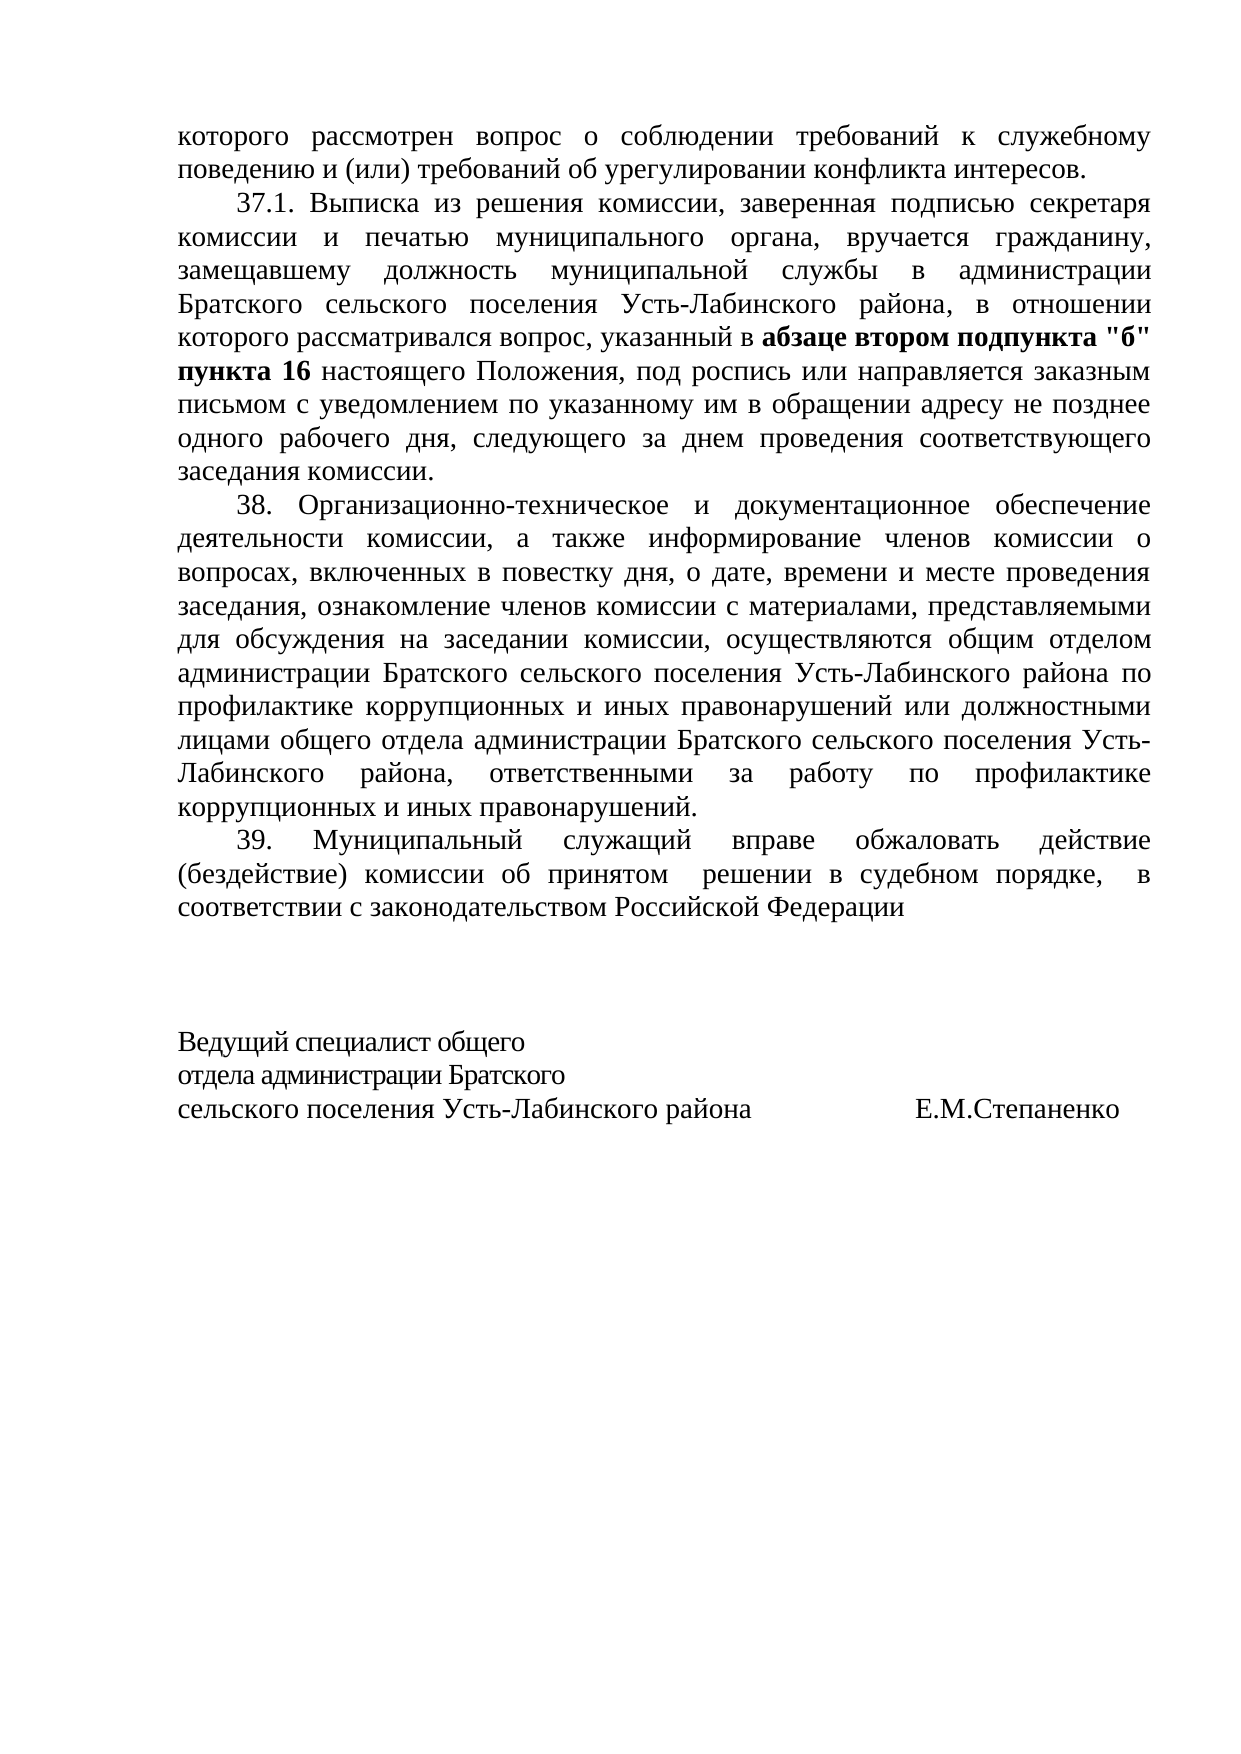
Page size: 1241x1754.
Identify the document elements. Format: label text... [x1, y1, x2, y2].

text сельского поселения Усть-Лабинского района Е.М.Степаненко [177, 1091, 1152, 1124]
text Ведущий специалист общего [177, 1024, 1152, 1057]
text 37.1. Выписка из решения комиссии, заверенная подписью секретаря комиссии и печатью муниципального органа, вручается гражданину, замещавшему должность муниципальной службы в администрации Братского сельского поселения Усть-Лабинского района, в отношении которого рассматривался вопрос, указанный в абзаце втором подпункта "б" пункта 16 настоящего Положения, под роспись или направляется заказным письмом с уведомлением по указанному им в обращении адресу не позднее одного рабочего дня, следующего за днем проведения соответствующего заседания комиссии. [177, 185, 1152, 487]
text 38. Организационно-техническое и документационное обеспечение деятельности комиссии, а также информирование членов комиссии о вопросах, включенных в повестку дня, о дате, времени и месте проведения заседания, ознакомление членов комиссии с материалами, представляемыми для обсуждения на заседании комиссии, осуществляются общим отделом администрации Братского сельского поселения Усть-Лабинского района по профилактике коррупционных и иных правонарушений или должностными лицами общего отдела администрации Братского сельского поселения Усть-Лабинского района, ответственными за работу по профилактике коррупционных и иных правонарушений. [177, 487, 1152, 822]
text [177, 118, 1152, 185]
text отдела администрации Братского [177, 1057, 1152, 1091]
text 39. Муниципальный служащий вправе обжаловать действие (бездействие) комиссии об принятом решении в судебном порядке, в соответствии с законодательством Российской Федерации [177, 822, 1152, 923]
